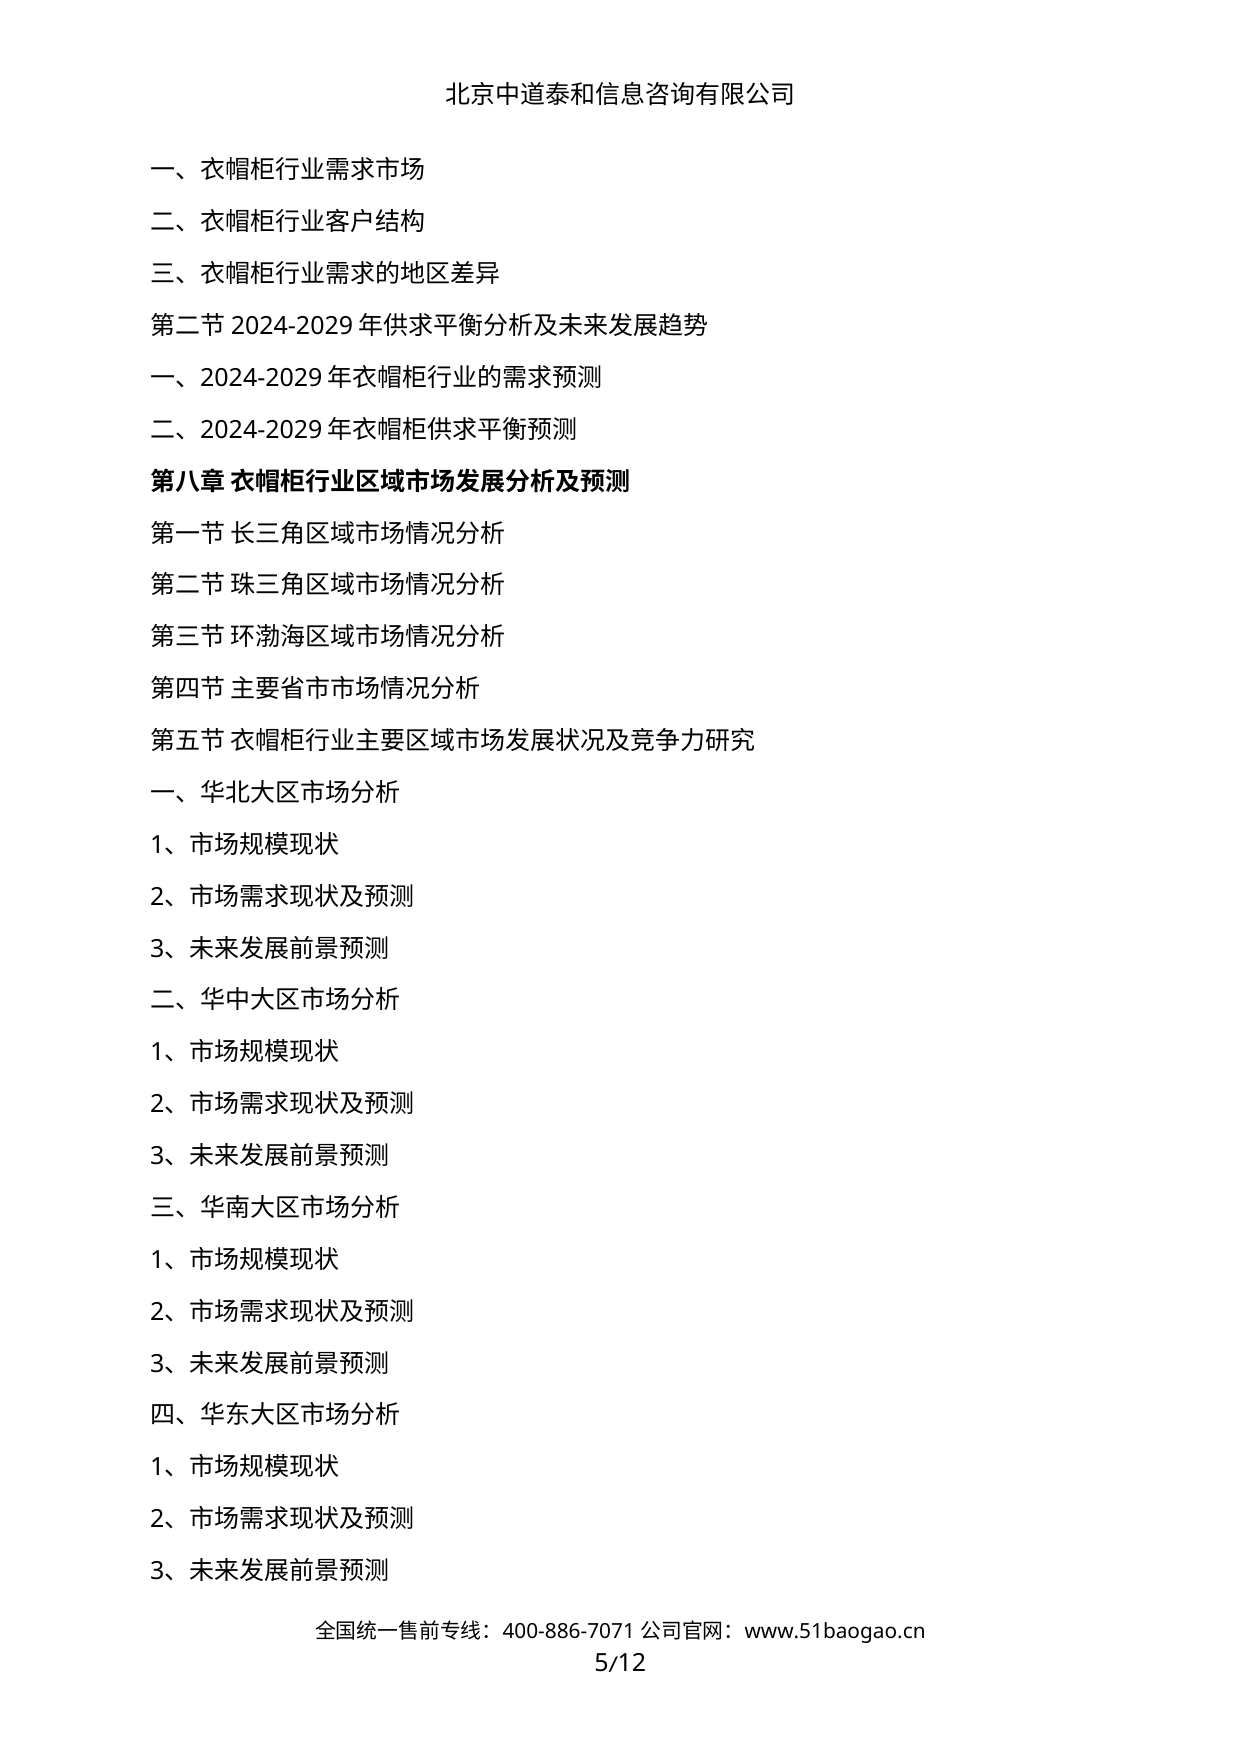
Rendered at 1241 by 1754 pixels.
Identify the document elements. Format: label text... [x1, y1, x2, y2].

text 第一节 长三角区域市场情况分析 [150, 513, 1090, 549]
text 三、华南大区市场分析 [150, 1187, 1090, 1224]
text 一、衣帽柜行业需求市场 [150, 150, 1090, 186]
text 一、2024-2029年衣帽柜行业的需求预测 [150, 357, 1090, 394]
text 第四节 主要省市市场情况分析 [150, 669, 1090, 705]
text 第五节 衣帽柜行业主要区域市场发展状况及竞争力研究 [150, 721, 1090, 757]
text 第二节 2024-2029年供求平衡分析及未来发展趋势 [150, 306, 1090, 342]
text 1、市场规模现状 [150, 1032, 1090, 1068]
text 1、市场规模现状 [150, 1447, 1090, 1483]
text 第二节 珠三角区域市场情况分析 [150, 565, 1090, 601]
text 3、未来发展前景预测 [150, 1136, 1090, 1172]
text 2、市场需求现状及预测 [150, 876, 1090, 912]
text 3、未来发展前景预测 [150, 928, 1090, 964]
text 三、衣帽柜行业需求的地区差异 [150, 254, 1090, 290]
text 一、华北大区市场分析 [150, 772, 1090, 809]
text 第八章 衣帽柜行业区域市场发展分析及预测 [150, 461, 1090, 497]
text 2、市场需求现状及预测 [150, 1499, 1090, 1535]
text 2、市场需求现状及预测 [150, 1084, 1090, 1120]
text 二、华中大区市场分析 [150, 980, 1090, 1016]
text 二、衣帽柜行业客户结构 [150, 202, 1090, 238]
text 1、市场规模现状 [150, 824, 1090, 861]
text 3、未来发展前景预测 [150, 1343, 1090, 1379]
text 四、华东大区市场分析 [150, 1395, 1090, 1431]
text 二、2024-2029年衣帽柜供求平衡预测 [150, 409, 1090, 446]
text 3、未来发展前景预测 [150, 1551, 1090, 1587]
text 第三节 环渤海区域市场情况分析 [150, 617, 1090, 653]
text 2、市场需求现状及预测 [150, 1291, 1090, 1327]
text 1、市场规模现状 [150, 1239, 1090, 1276]
